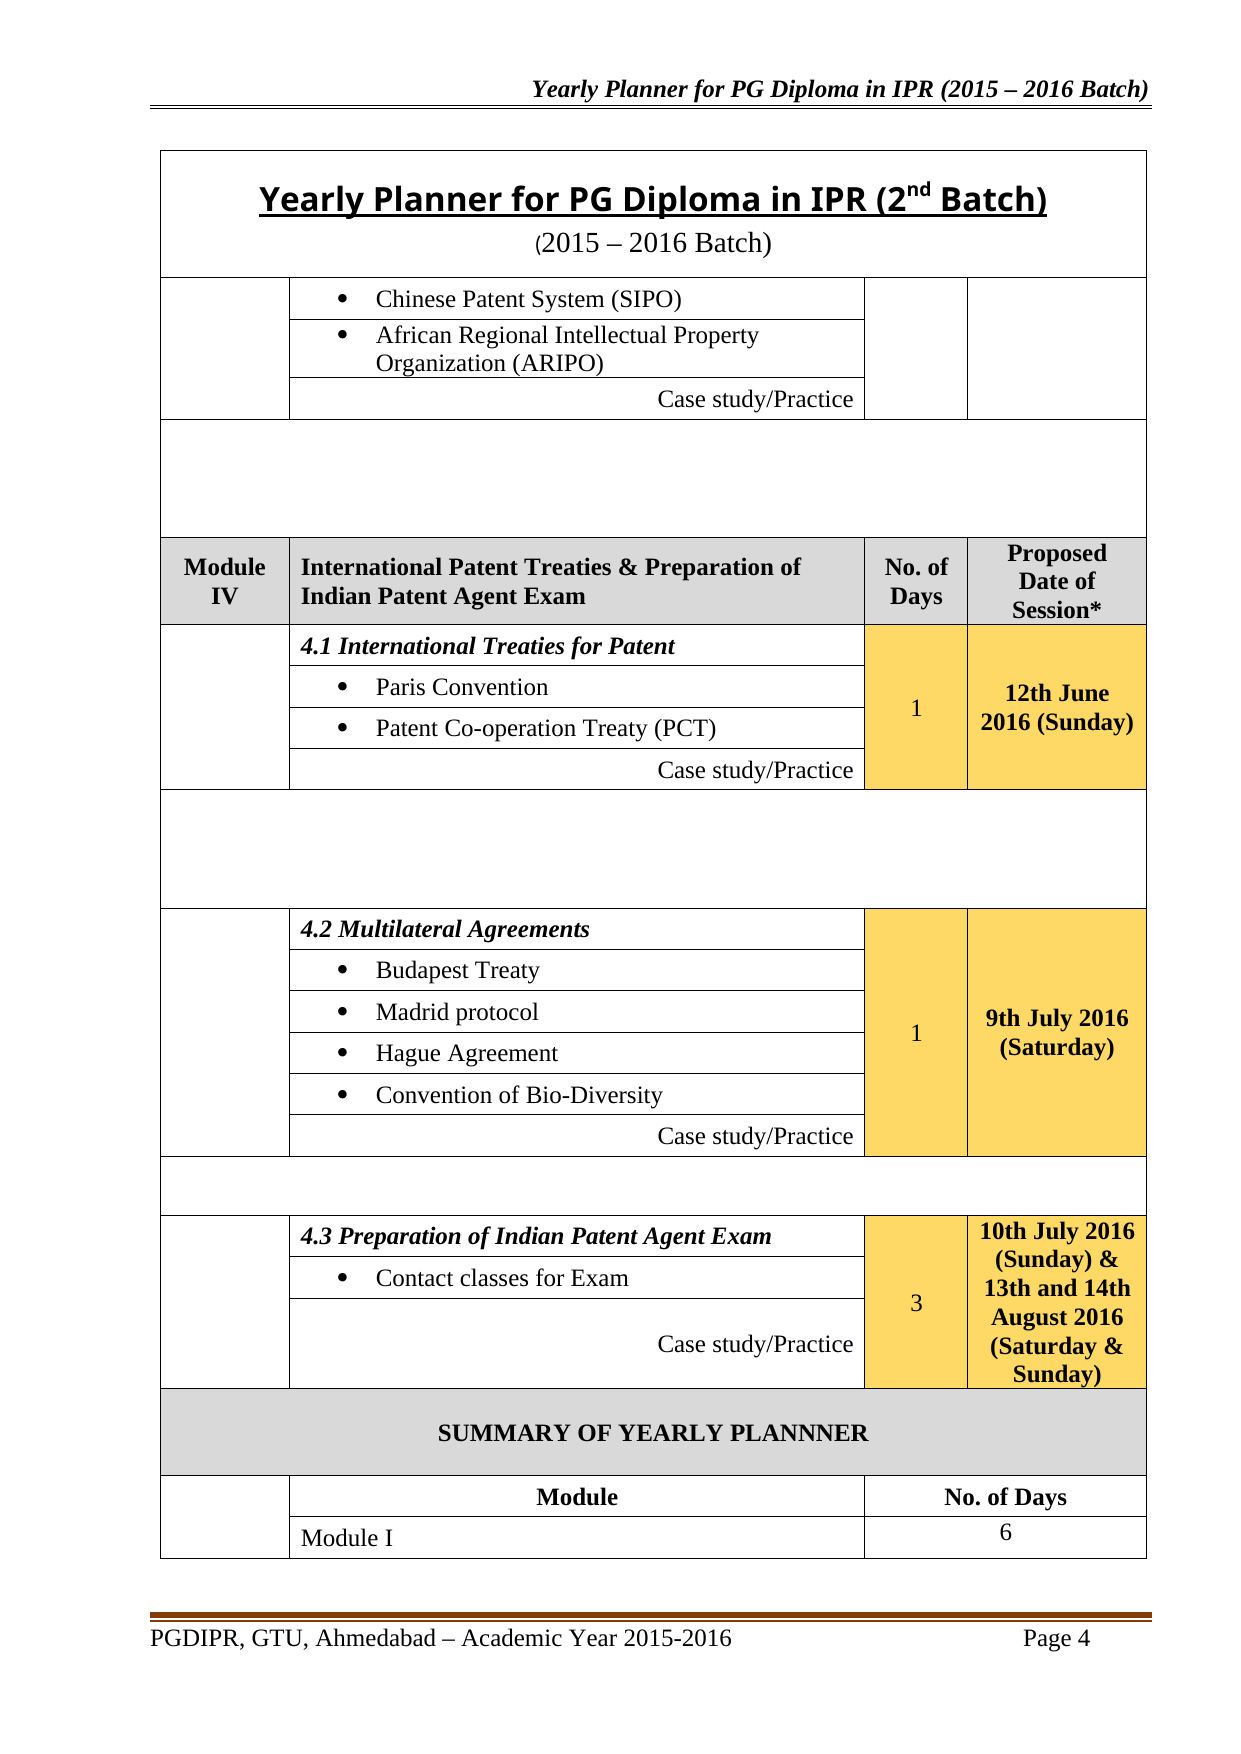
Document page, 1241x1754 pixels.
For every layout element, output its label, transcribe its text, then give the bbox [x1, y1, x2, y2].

table_cell African Regional Intellectual Property Organization (ARIPO) [290, 320, 864, 377]
table_cell International Patent Treaties & Preparation of Indian Patent Agent Exam [290, 538, 864, 624]
table_cell Module IV [161, 538, 289, 624]
table_cell SUMMARY OF YEARLY PLANNNER [161, 1389, 1146, 1475]
table_cell 1 [865, 625, 967, 789]
table_cell Patent Co-operation Treaty (PCT) [290, 708, 864, 748]
table_cell No. of Days [865, 1476, 1146, 1516]
table_cell [161, 420, 1146, 537]
table_cell 4.2 Multilateral Agreements [290, 909, 864, 949]
table_cell Hague Agreement [290, 1033, 864, 1073]
table_cell 12th June 2016 (Sunday) [968, 625, 1146, 789]
table_cell Contact classes for Exam [290, 1257, 864, 1297]
table_cell Module [290, 1476, 864, 1516]
table_cell [161, 1157, 1146, 1215]
table_cell [161, 625, 289, 789]
table_cell 4.1 International Treaties for Patent [290, 625, 864, 665]
table_cell No. of Days [865, 538, 967, 624]
table_cell 10th July 2016 (Sunday) & 13th and 14th August 2016 (Saturday & Sunday) [968, 1216, 1146, 1388]
table_cell [161, 1216, 289, 1388]
table_cell Proposed Date of Session* [968, 538, 1146, 624]
table_cell 3 [865, 1216, 967, 1388]
table_cell Paris Convention [290, 666, 864, 707]
table_cell [161, 1476, 289, 1557]
table_cell [161, 909, 289, 1156]
table_cell [161, 790, 1146, 907]
table_cell Case study/Practice [290, 749, 864, 789]
table_cell Madrid protocol [290, 991, 864, 1032]
table_cell Module I [290, 1517, 864, 1557]
table_cell 9th July 2016 (Saturday) [968, 909, 1146, 1156]
table_cell Chinese Patent System (SIPO) [290, 278, 864, 319]
table_cell Case study/Practice [290, 1299, 864, 1388]
table_cell Budapest Treaty [290, 950, 864, 990]
table_cell 4.3 Preparation of Indian Patent Agent Exam [290, 1216, 864, 1256]
table_header Yearly Planner for PG Diploma in IPR (2nd Batch) (2015 – 2016 Batch) [161, 151, 1146, 277]
table_cell 6 [865, 1517, 1146, 1557]
table_cell Case study/Practice [290, 1115, 864, 1156]
table_cell Convention of Bio-Diversity [290, 1074, 864, 1114]
table_cell 1 [865, 909, 967, 1156]
table_cell Case study/Practice [290, 378, 864, 418]
